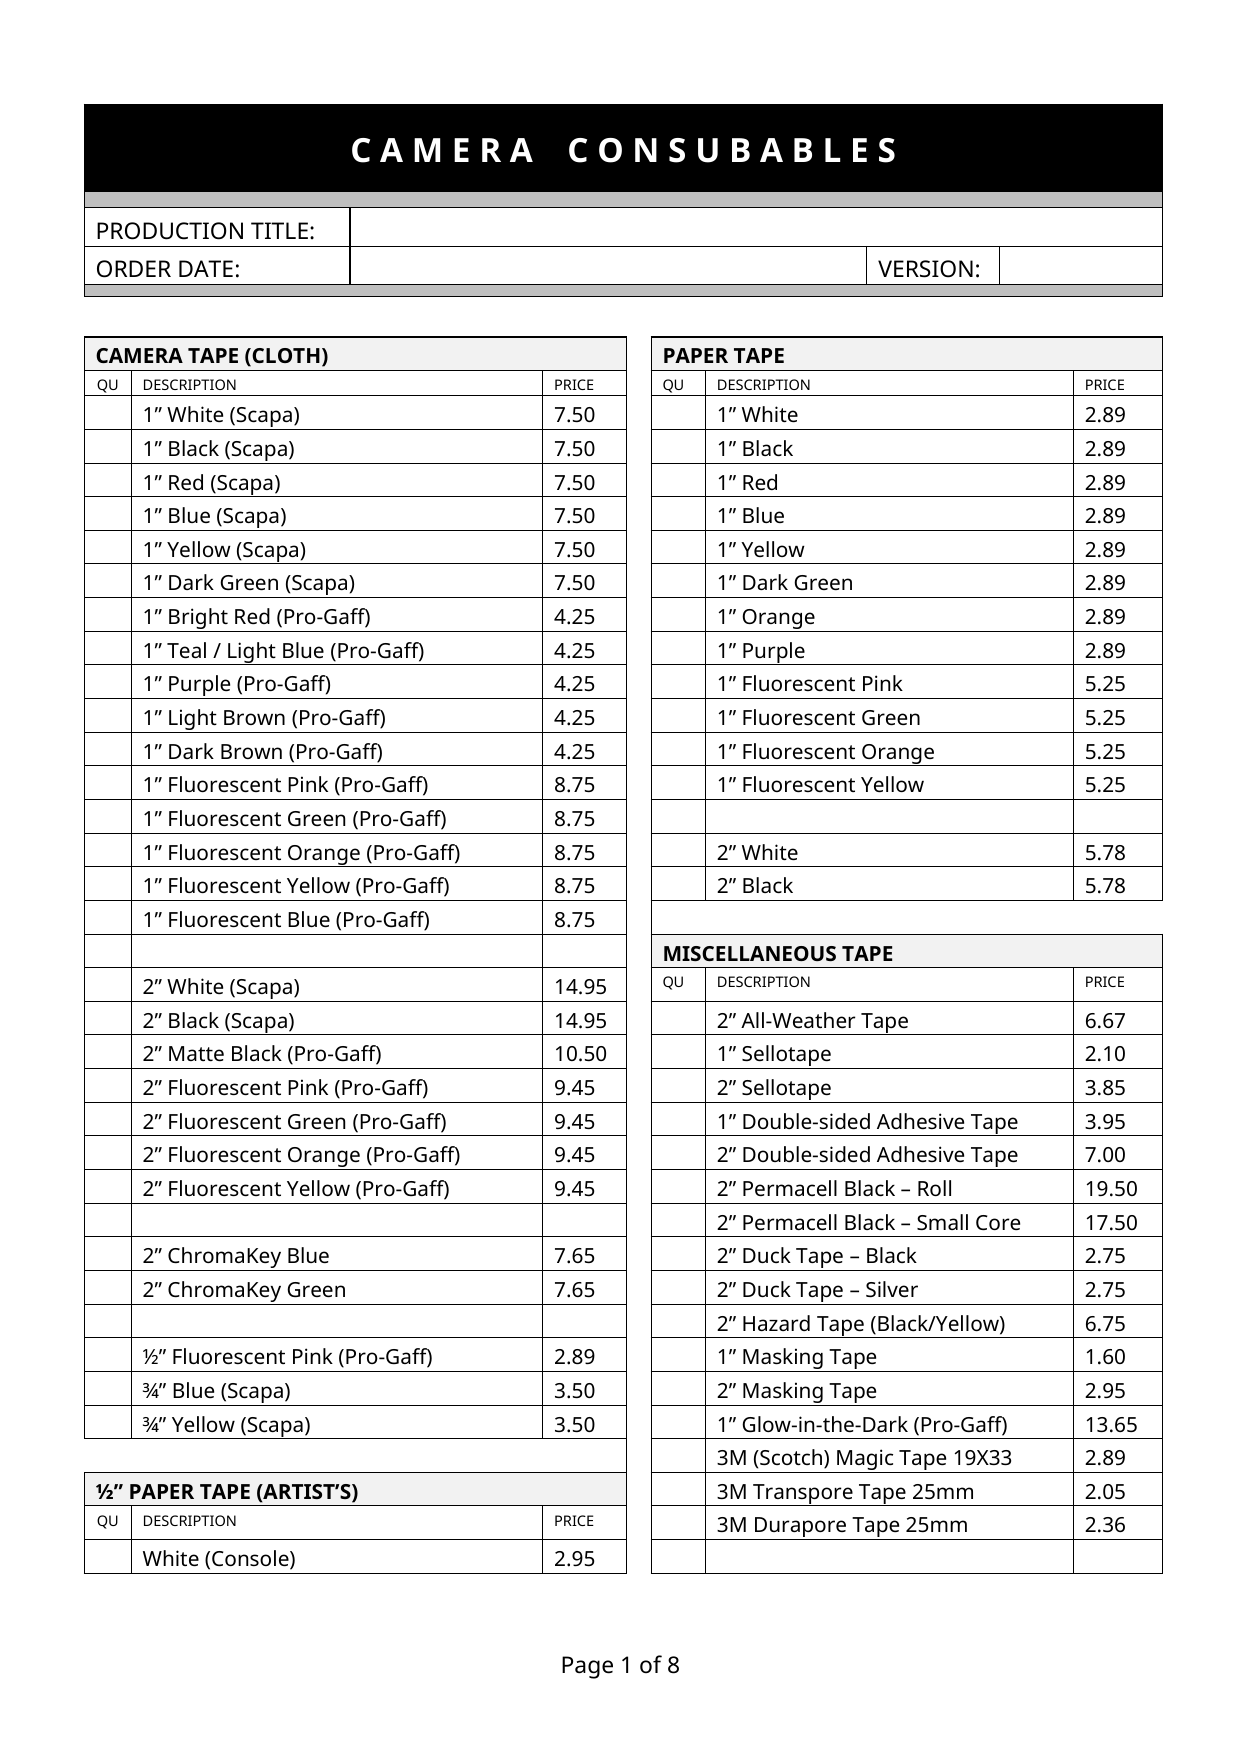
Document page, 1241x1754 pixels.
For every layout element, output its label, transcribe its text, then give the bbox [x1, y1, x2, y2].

table_cell 2” ChromaKey Green [132, 1271, 542, 1303]
table_cell [85, 192, 1162, 207]
table_cell 14.95 [543, 1002, 626, 1034]
table_cell [652, 665, 705, 698]
table_cell 8.75 [543, 867, 626, 900]
table_cell [652, 464, 705, 496]
table_cell 8.75 [543, 834, 626, 866]
table_cell [85, 1103, 131, 1135]
table_cell [652, 901, 1162, 933]
table_cell 2.89 [1074, 497, 1162, 530]
table_cell [652, 699, 705, 732]
table_cell 10.50 [543, 1035, 626, 1068]
table_cell [85, 699, 131, 732]
table_cell [1074, 1540, 1162, 1573]
table_cell 1” Red [706, 464, 1073, 496]
table_cell [85, 1338, 131, 1371]
table_cell 5.78 [1074, 867, 1162, 900]
table_cell 19.50 [1074, 1170, 1162, 1203]
table_cell 2” Duck Tape – Black [706, 1237, 1073, 1270]
table_cell 2.95 [543, 1540, 626, 1573]
table_cell 2” ChromaKey Blue [132, 1237, 542, 1270]
table_cell PRICE [1074, 371, 1162, 395]
table_cell 7.50 [543, 564, 626, 597]
table_cell [652, 1204, 705, 1236]
table_cell 1” Fluorescent Orange [706, 733, 1073, 765]
table_cell [85, 1136, 131, 1169]
table_cell [706, 1540, 1073, 1573]
table_cell [652, 1473, 705, 1505]
table_cell 2.89 [1074, 430, 1162, 462]
table_cell 1” Black [706, 430, 1073, 462]
table_cell 3M Transpore Tape 25mm [706, 1473, 1073, 1505]
table_cell [85, 1372, 131, 1404]
table_cell 1” Fluorescent Green [706, 699, 1073, 732]
table_cell [1000, 247, 1162, 284]
table_cell [351, 247, 866, 284]
table_cell [132, 1204, 542, 1236]
table_cell 1” Black (Scapa) [132, 430, 542, 462]
table_cell [543, 935, 626, 967]
table_cell [652, 1237, 705, 1270]
table_cell [85, 430, 131, 462]
table_cell [652, 1439, 705, 1472]
table_cell 7.65 [543, 1271, 626, 1303]
table_cell PAPER TAPE [652, 338, 1162, 370]
table_cell 1” Sellotape [706, 1035, 1073, 1068]
table_cell ORDER DATE: [85, 247, 349, 284]
table_cell 1” Fluorescent Blue (Pro-Gaff) [132, 901, 542, 933]
table_cell 1” Fluorescent Yellow [706, 766, 1073, 799]
table_cell [85, 531, 131, 563]
table_cell 4.25 [543, 733, 626, 765]
table_cell 9.45 [543, 1170, 626, 1203]
table_cell 4.25 [543, 665, 626, 698]
table_cell PRICE [543, 371, 626, 395]
table_cell 7.00 [1074, 1136, 1162, 1169]
table_cell ¾” Yellow (Scapa) [132, 1406, 542, 1438]
table_cell 2” Masking Tape [706, 1372, 1073, 1404]
table_cell 3M (Scotch) Magic Tape 19X33 [706, 1439, 1073, 1472]
table_cell [85, 800, 131, 832]
table_cell [652, 632, 705, 664]
table_cell 1” Fluorescent Pink [706, 665, 1073, 698]
table_cell 2” White [706, 834, 1073, 866]
table_cell 1” Dark Brown (Pro-Gaff) [132, 733, 542, 765]
table_cell [652, 430, 705, 462]
table_cell 2” Hazard Tape (Black/Yellow) [706, 1305, 1073, 1337]
table_cell [85, 632, 131, 664]
table_cell [627, 336, 651, 1573]
table_cell 2” Black [706, 867, 1073, 900]
table_cell [652, 1069, 705, 1102]
table_cell 1” Blue [706, 497, 1073, 530]
table_cell 2.89 [1074, 1439, 1162, 1472]
table_cell CAMERA TAPE (CLOTH) [85, 338, 626, 370]
table_cell 7.50 [543, 430, 626, 462]
table_cell 2” Double-sided Adhesive Tape [706, 1136, 1073, 1169]
table_cell [652, 1170, 705, 1203]
table_cell DESCRIPTION [132, 1506, 542, 1539]
table_cell White (Console) [132, 1540, 542, 1573]
table_cell [84, 1439, 626, 1472]
table_cell 2.75 [1074, 1237, 1162, 1270]
table_cell 1” Fluorescent Green (Pro-Gaff) [132, 800, 542, 832]
table_cell [652, 1305, 705, 1337]
table_cell [85, 733, 131, 765]
table_cell 2” White (Scapa) [132, 968, 542, 1001]
table_cell 8.75 [543, 901, 626, 933]
table_cell 13.65 [1074, 1406, 1162, 1438]
table_cell 17.50 [1074, 1204, 1162, 1236]
table_cell [85, 1035, 131, 1068]
table_cell [1074, 800, 1162, 832]
table_cell 9.45 [543, 1136, 626, 1169]
table_cell [85, 1540, 131, 1573]
table_cell VERSION: [867, 247, 999, 284]
table_cell 2” Fluorescent Green (Pro-Gaff) [132, 1103, 542, 1135]
table_cell 2.75 [1074, 1271, 1162, 1303]
table_cell PRODUCTION TITLE: [85, 208, 349, 246]
table_cell [706, 800, 1073, 832]
table_cell 1” Orange [706, 598, 1073, 631]
table_cell MISCELLANEOUS TAPE [652, 935, 1162, 967]
table_cell 2” Fluorescent Pink (Pro-Gaff) [132, 1069, 542, 1102]
table_cell QU [85, 1506, 131, 1539]
table_cell 2.89 [1074, 632, 1162, 664]
table_cell 1” Blue (Scapa) [132, 497, 542, 530]
table_cell [652, 396, 705, 429]
table_cell 2” Fluorescent Yellow (Pro-Gaff) [132, 1170, 542, 1203]
table_cell 2.89 [1074, 564, 1162, 597]
table_cell 6.75 [1074, 1305, 1162, 1337]
table_cell 1” Fluorescent Orange (Pro-Gaff) [132, 834, 542, 866]
table_cell PRICE [1074, 968, 1162, 1001]
table_cell DESCRIPTION [706, 968, 1073, 1001]
table_cell 6.67 [1074, 1002, 1162, 1034]
table_cell [85, 564, 131, 597]
table_cell ½” PAPER TAPE (ARTIST’S) [85, 1473, 626, 1505]
table_cell [543, 1204, 626, 1236]
table_cell 2” Permacell Black – Small Core [706, 1204, 1073, 1236]
table_cell 5.78 [1074, 834, 1162, 866]
table_cell 4.25 [543, 598, 626, 631]
table_cell 1” Red (Scapa) [132, 464, 542, 496]
table_cell 3.50 [543, 1406, 626, 1438]
table_cell [85, 834, 131, 866]
table_cell 14.95 [543, 968, 626, 1001]
table_cell 1” Fluorescent Yellow (Pro-Gaff) [132, 867, 542, 900]
table_cell [652, 766, 705, 799]
table_cell [652, 1002, 705, 1034]
table_cell [85, 1170, 131, 1203]
table_cell 1” Purple [706, 632, 1073, 664]
table_cell [85, 1237, 131, 1270]
table_cell [132, 935, 542, 967]
table_cell 2” Permacell Black – Roll [706, 1170, 1073, 1203]
table_cell [132, 1305, 542, 1337]
table_cell 2.95 [1074, 1372, 1162, 1404]
table_cell PRICE [543, 1506, 626, 1539]
table_cell [652, 800, 705, 832]
table_cell [85, 1406, 131, 1438]
table_cell [85, 968, 131, 1001]
table_cell [652, 733, 705, 765]
table_cell 2” Matte Black (Pro-Gaff) [132, 1035, 542, 1068]
table_cell [652, 1136, 705, 1169]
table_cell 7.50 [543, 396, 626, 429]
table_cell QU [85, 371, 131, 395]
table_cell DESCRIPTION [706, 371, 1073, 395]
table_cell 1” Teal / Light Blue (Pro-Gaff) [132, 632, 542, 664]
table_cell ½” Fluorescent Pink (Pro-Gaff) [132, 1338, 542, 1371]
table_cell 2.89 [1074, 598, 1162, 631]
table_cell [652, 497, 705, 530]
table_cell [543, 1305, 626, 1337]
table_cell 1” Dark Green (Scapa) [132, 564, 542, 597]
table_cell [652, 867, 705, 900]
table_cell 7.65 [543, 1237, 626, 1270]
table_cell [652, 1372, 705, 1404]
table_cell 4.25 [543, 632, 626, 664]
table_cell 1” White (Scapa) [132, 396, 542, 429]
table_cell [652, 1035, 705, 1068]
table_cell 5.25 [1074, 766, 1162, 799]
table_cell [652, 834, 705, 866]
table_cell 1” Bright Red (Pro-Gaff) [132, 598, 542, 631]
table_cell [652, 1506, 705, 1539]
table_cell [85, 1305, 131, 1337]
table_cell [85, 464, 131, 496]
table_cell 2.89 [1074, 531, 1162, 563]
table_header C A M E R A C O N S U B A B L E S [85, 105, 1162, 191]
table_cell [85, 1002, 131, 1034]
table_cell 1.60 [1074, 1338, 1162, 1371]
table_cell 7.50 [543, 464, 626, 496]
table_cell 2.89 [1074, 464, 1162, 496]
table_cell [85, 867, 131, 900]
table_cell 8.75 [543, 766, 626, 799]
table_cell 7.50 [543, 531, 626, 563]
table_cell 3.50 [543, 1372, 626, 1404]
table_cell [652, 564, 705, 597]
table_cell 4.25 [543, 699, 626, 732]
table_cell 3M Durapore Tape 25mm [706, 1506, 1073, 1539]
table_cell 2.05 [1074, 1473, 1162, 1505]
table_cell [85, 598, 131, 631]
table_cell 1” Light Brown (Pro-Gaff) [132, 699, 542, 732]
table_cell 2.89 [543, 1338, 626, 1371]
table_cell 1” Glow-in-the-Dark (Pro-Gaff) [706, 1406, 1073, 1438]
table_cell [652, 1338, 705, 1371]
table_cell 9.45 [543, 1103, 626, 1135]
table_cell [85, 1069, 131, 1102]
table_cell [85, 665, 131, 698]
table_cell [652, 1271, 705, 1303]
table_cell 2.10 [1074, 1035, 1162, 1068]
table_cell 9.45 [543, 1069, 626, 1102]
table_cell 2.36 [1074, 1506, 1162, 1539]
table_cell 2” Duck Tape – Silver [706, 1271, 1073, 1303]
table_cell 2” All-Weather Tape [706, 1002, 1073, 1034]
table_cell [85, 285, 1162, 296]
table_cell [652, 531, 705, 563]
table_cell DESCRIPTION [132, 371, 542, 395]
table_cell 1” Masking Tape [706, 1338, 1073, 1371]
table_cell 1” Double-sided Adhesive Tape [706, 1103, 1073, 1135]
table_cell 1” Yellow (Scapa) [132, 531, 542, 563]
table_cell 1” White [706, 396, 1073, 429]
table_cell [85, 766, 131, 799]
table_cell 2.89 [1074, 396, 1162, 429]
table_cell QU [652, 371, 705, 395]
table_cell 7.50 [543, 497, 626, 530]
table_cell [652, 598, 705, 631]
table_cell [84, 297, 1162, 336]
table_cell [652, 1103, 705, 1135]
table_cell 3.85 [1074, 1069, 1162, 1102]
table_cell [85, 396, 131, 429]
table_cell 5.25 [1074, 699, 1162, 732]
table_cell 2” Fluorescent Orange (Pro-Gaff) [132, 1136, 542, 1169]
table_cell [652, 1540, 705, 1573]
table_cell [85, 497, 131, 530]
table_cell ¾” Blue (Scapa) [132, 1372, 542, 1404]
table_cell 2” Sellotape [706, 1069, 1073, 1102]
table_cell [85, 1271, 131, 1303]
table_cell [85, 901, 131, 933]
table_cell 3.95 [1074, 1103, 1162, 1135]
table_cell 8.75 [543, 800, 626, 832]
table_cell 1” Yellow [706, 531, 1073, 563]
table_cell 1” Dark Green [706, 564, 1073, 597]
table_cell [85, 935, 131, 967]
table_cell [652, 1406, 705, 1438]
table_cell 5.25 [1074, 665, 1162, 698]
table_cell 5.25 [1074, 733, 1162, 765]
table_cell QU [652, 968, 705, 1001]
table_cell 1” Fluorescent Pink (Pro-Gaff) [132, 766, 542, 799]
table_cell [351, 208, 1162, 246]
table_cell 1” Purple (Pro-Gaff) [132, 665, 542, 698]
table_cell 2” Black (Scapa) [132, 1002, 542, 1034]
table_cell [85, 1204, 131, 1236]
